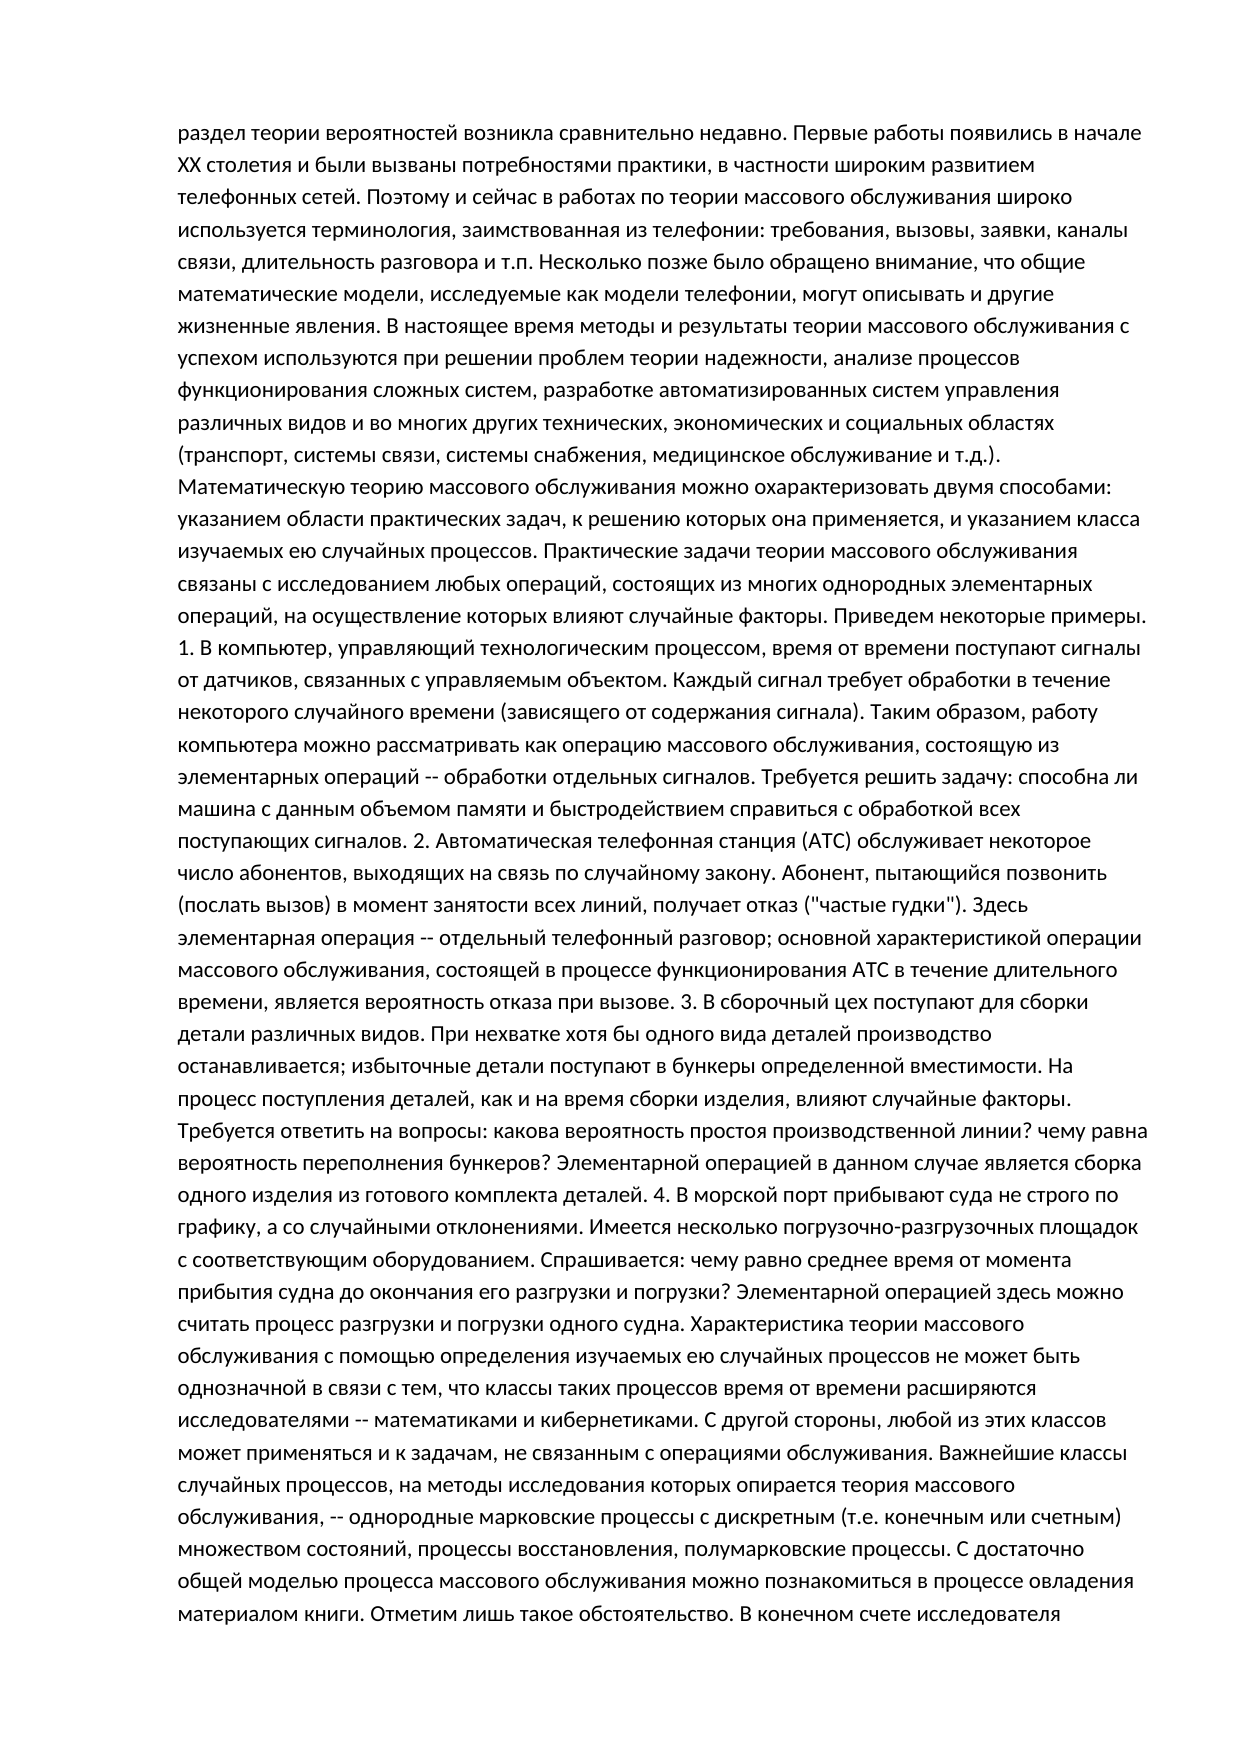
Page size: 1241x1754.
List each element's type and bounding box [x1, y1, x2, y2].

text [177, 118, 1152, 1627]
